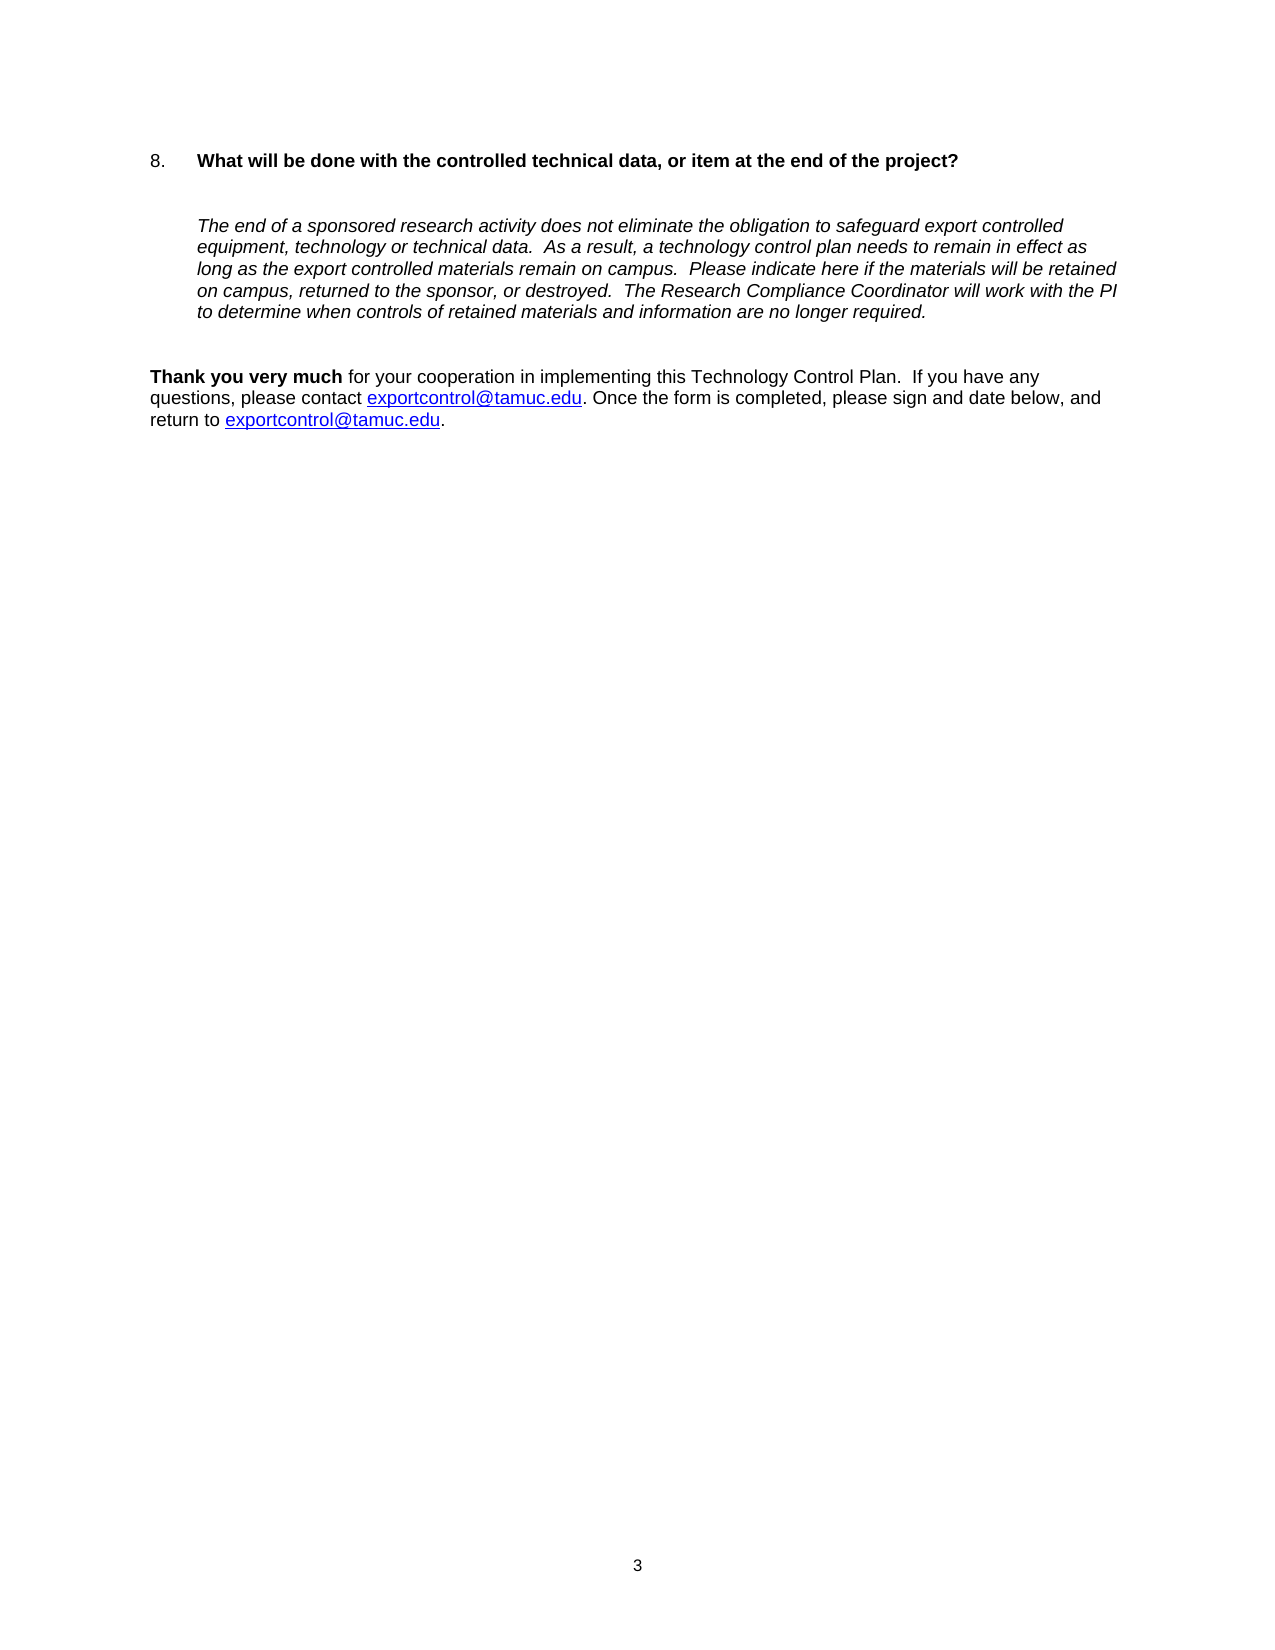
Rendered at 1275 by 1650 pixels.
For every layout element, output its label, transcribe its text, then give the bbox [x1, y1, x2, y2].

text The end of a sponsored research activity does not eliminate the obligation to safeguard export controlled equipment, technology or technical data. As a result, a technology control plan needs to remain in effect as long as the export controlled materials remain on campus. Please indicate here if the materials will be retained on campus, returned to the sponsor, or destroyed. The Research Compliance Coordinator will work with the PI to determine when controls of retained materials and information are no longer required. [197, 215, 1125, 322]
text 8. What will be done with the controlled technical data, or item at the end of the project? [150, 150, 1125, 172]
text Thank you very much for your cooperation in implementing this Technology Control Plan. If you have any questions, please contact exportcontrol@tamuc.edu. Once the form is completed, please sign and date below, and return to exportcontrol@tamuc.edu. [150, 366, 1125, 430]
